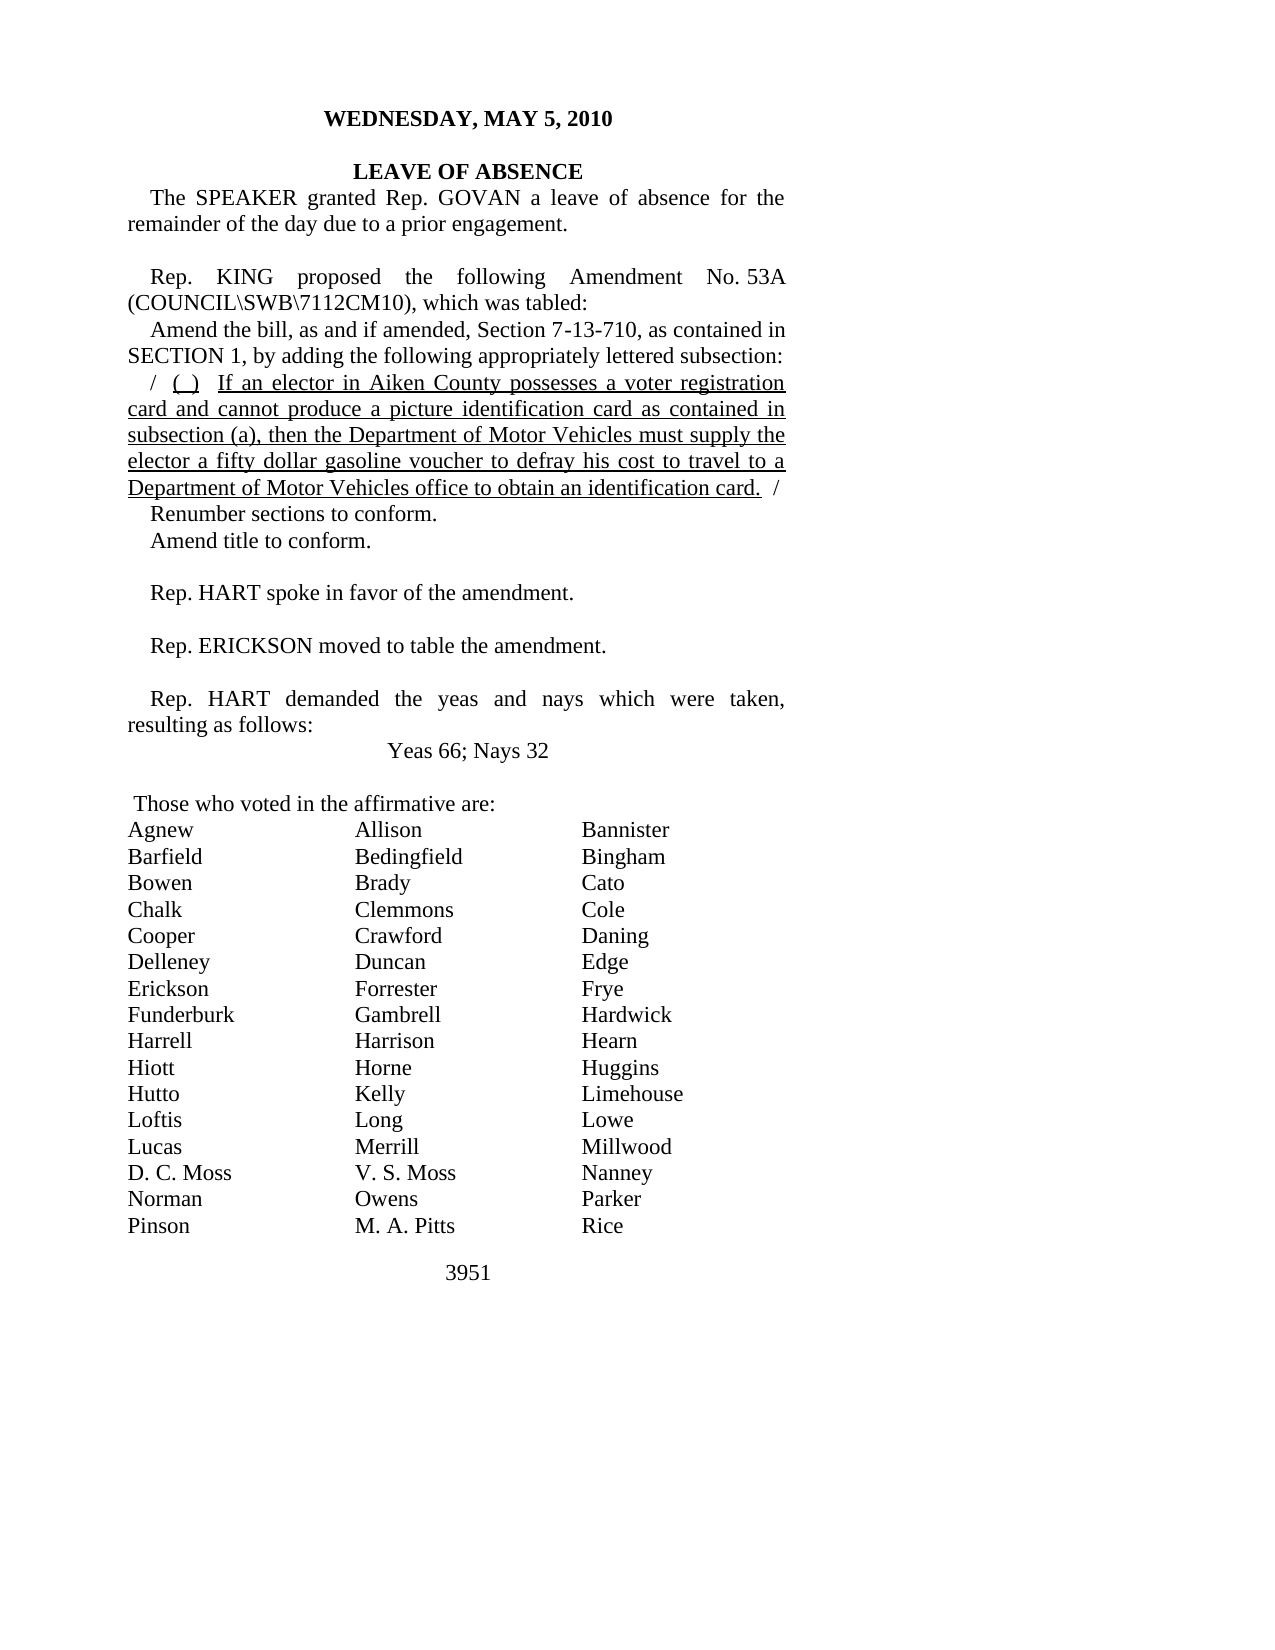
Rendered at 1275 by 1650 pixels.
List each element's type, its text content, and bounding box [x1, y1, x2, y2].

text Rep. KING proposed the following Amendment No. 53A (COUNCIL\SWB\7112CM10), which was tabled: [127, 263, 786, 316]
text The SPEAKER granted Rep. GOVAN a leave of absence for the remainder of the day due to a prior engagement. [127, 184, 786, 237]
text Amend the bill, as and if amended, Section 7-13-710, as contained in SECTION 1, by adding the following appropriately lettered subsection: [127, 316, 786, 368]
text Rep. HART spoke in favor of the amendment. [127, 579, 786, 606]
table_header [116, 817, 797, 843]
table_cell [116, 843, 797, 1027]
text Rep. ERICKSON moved to table the amendment. [127, 632, 786, 658]
text LEAVE OF ABSENCE [127, 158, 786, 184]
text / ( ) If an elector in Aiken County possesses a voter registration card and cannot produce a picture identification card as contained in subsection (a), then the Department of Motor Vehicles must supply the elector a fifty dollar gasoline voucher to defray his cost to travel to a Department of Motor Vehicles office to obtain an identification card. / [127, 368, 786, 418]
text Amend title to conform. [127, 527, 786, 553]
text Rep. HART demanded the yeas and nays which were taken, resulting as follows: [127, 685, 786, 737]
text Yeas 66; Nays 32 [127, 737, 786, 764]
text Those who voted in the affirmative are: [127, 790, 786, 817]
text Renumber sections to conform. [127, 500, 786, 527]
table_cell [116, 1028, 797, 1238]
